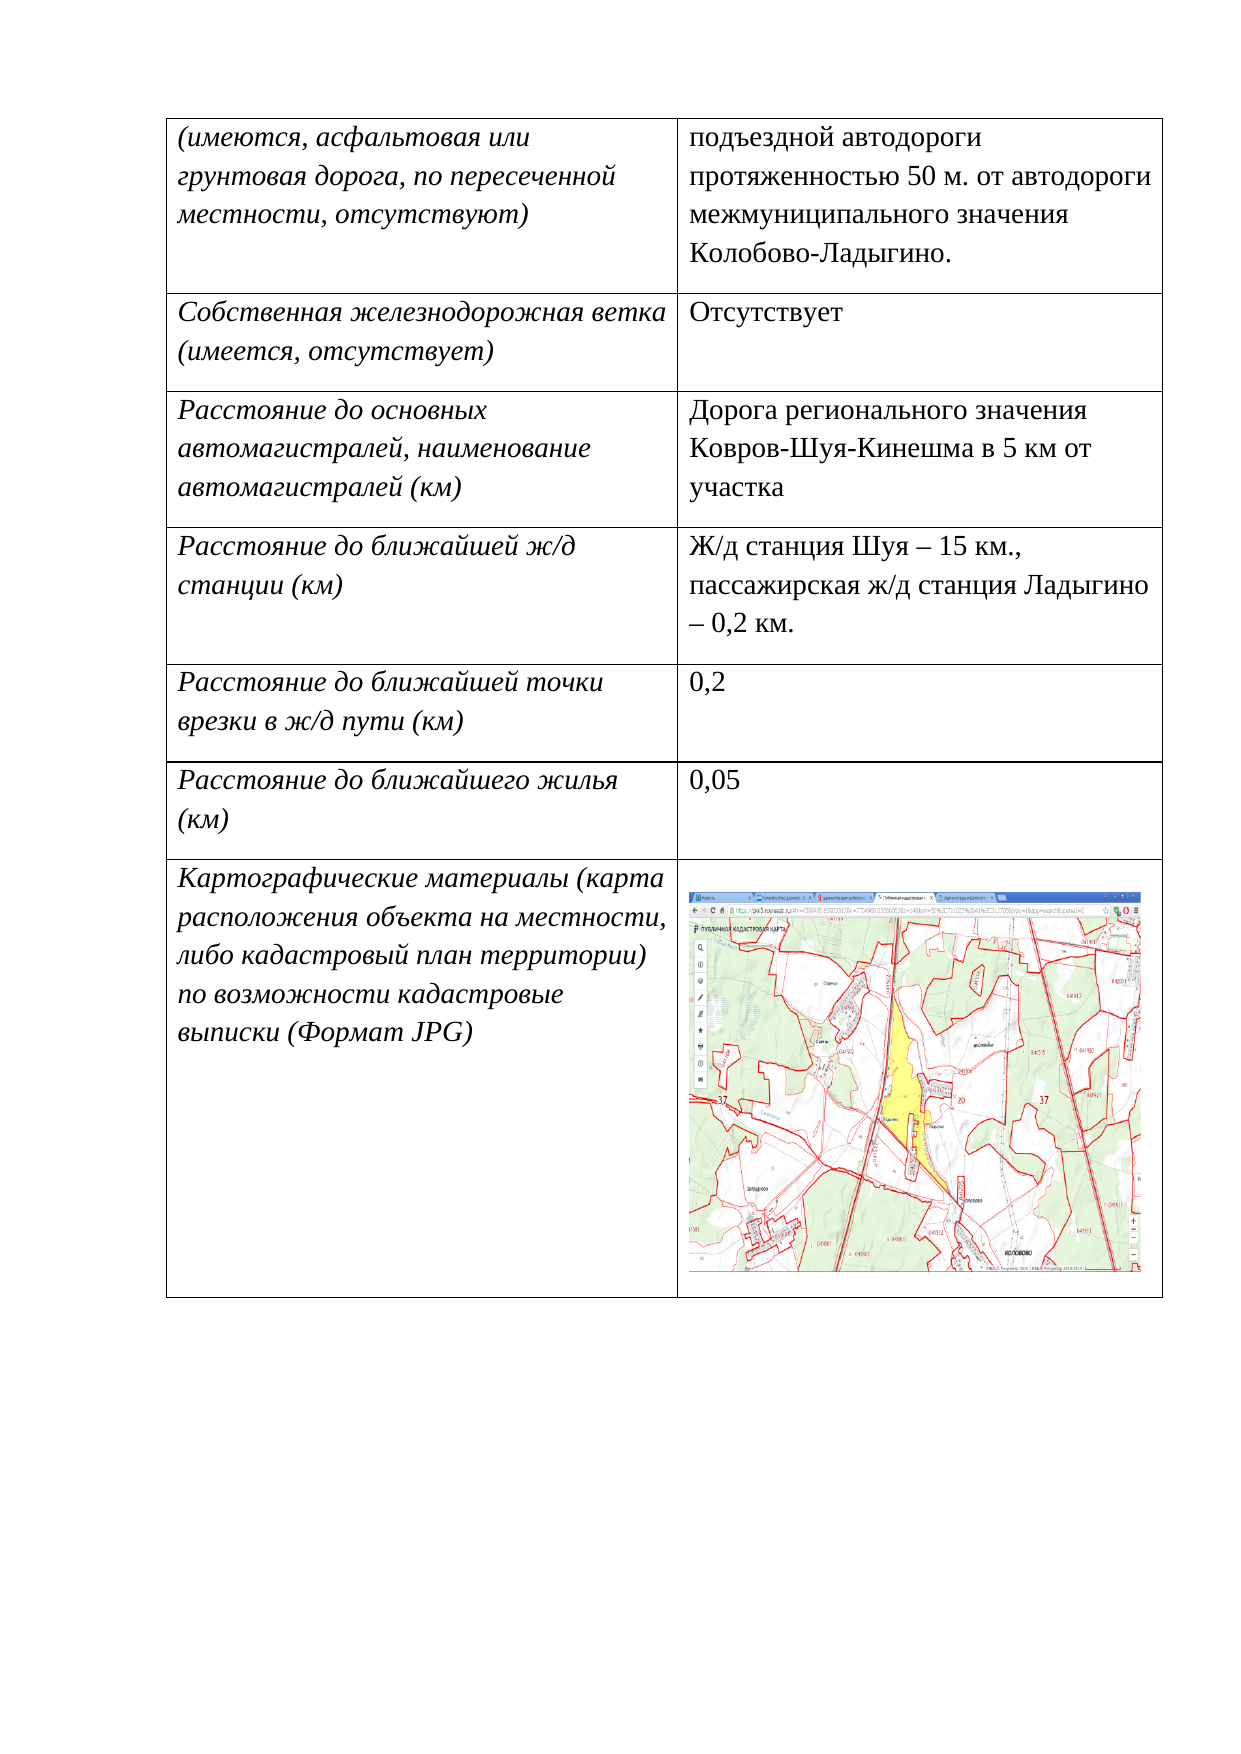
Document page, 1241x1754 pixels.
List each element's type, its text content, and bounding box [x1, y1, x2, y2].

table_cell Ж/д станция Шуя – ., пассажирская ж/д станция Ладыгино – . [678, 528, 1162, 663]
table_cell Расстояние до основных автомагистралей, наименование автомагистралей (км) [167, 392, 677, 527]
table_cell Отсутствует [678, 294, 1162, 391]
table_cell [167, 119, 677, 293]
table_cell Собственная железнодорожная ветка (имеется, отсутствует) [167, 294, 677, 391]
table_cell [678, 119, 1162, 293]
table_cell Расстояние до ближайшей точки врезки в ж/д пути (км) [167, 665, 677, 761]
table_cell 0,2 [678, 665, 1162, 761]
table_cell Расстояние до ближайшей ж/д станции (км) [167, 528, 677, 663]
table_cell Картографические материалы (карта расположения объекта на местности, либо кадастровый план территории) по возможности кадастровые выписки (Формат JPG) [167, 860, 677, 1297]
table_cell 0,05 [678, 763, 1162, 859]
table_cell [678, 860, 1162, 1297]
table_cell Расстояние до ближайшего жилья (км) [167, 763, 677, 859]
table_cell Дорога регионального значения Ковров-Шуя-Кинешма в от участка [678, 392, 1162, 527]
picture [689, 892, 1141, 1272]
